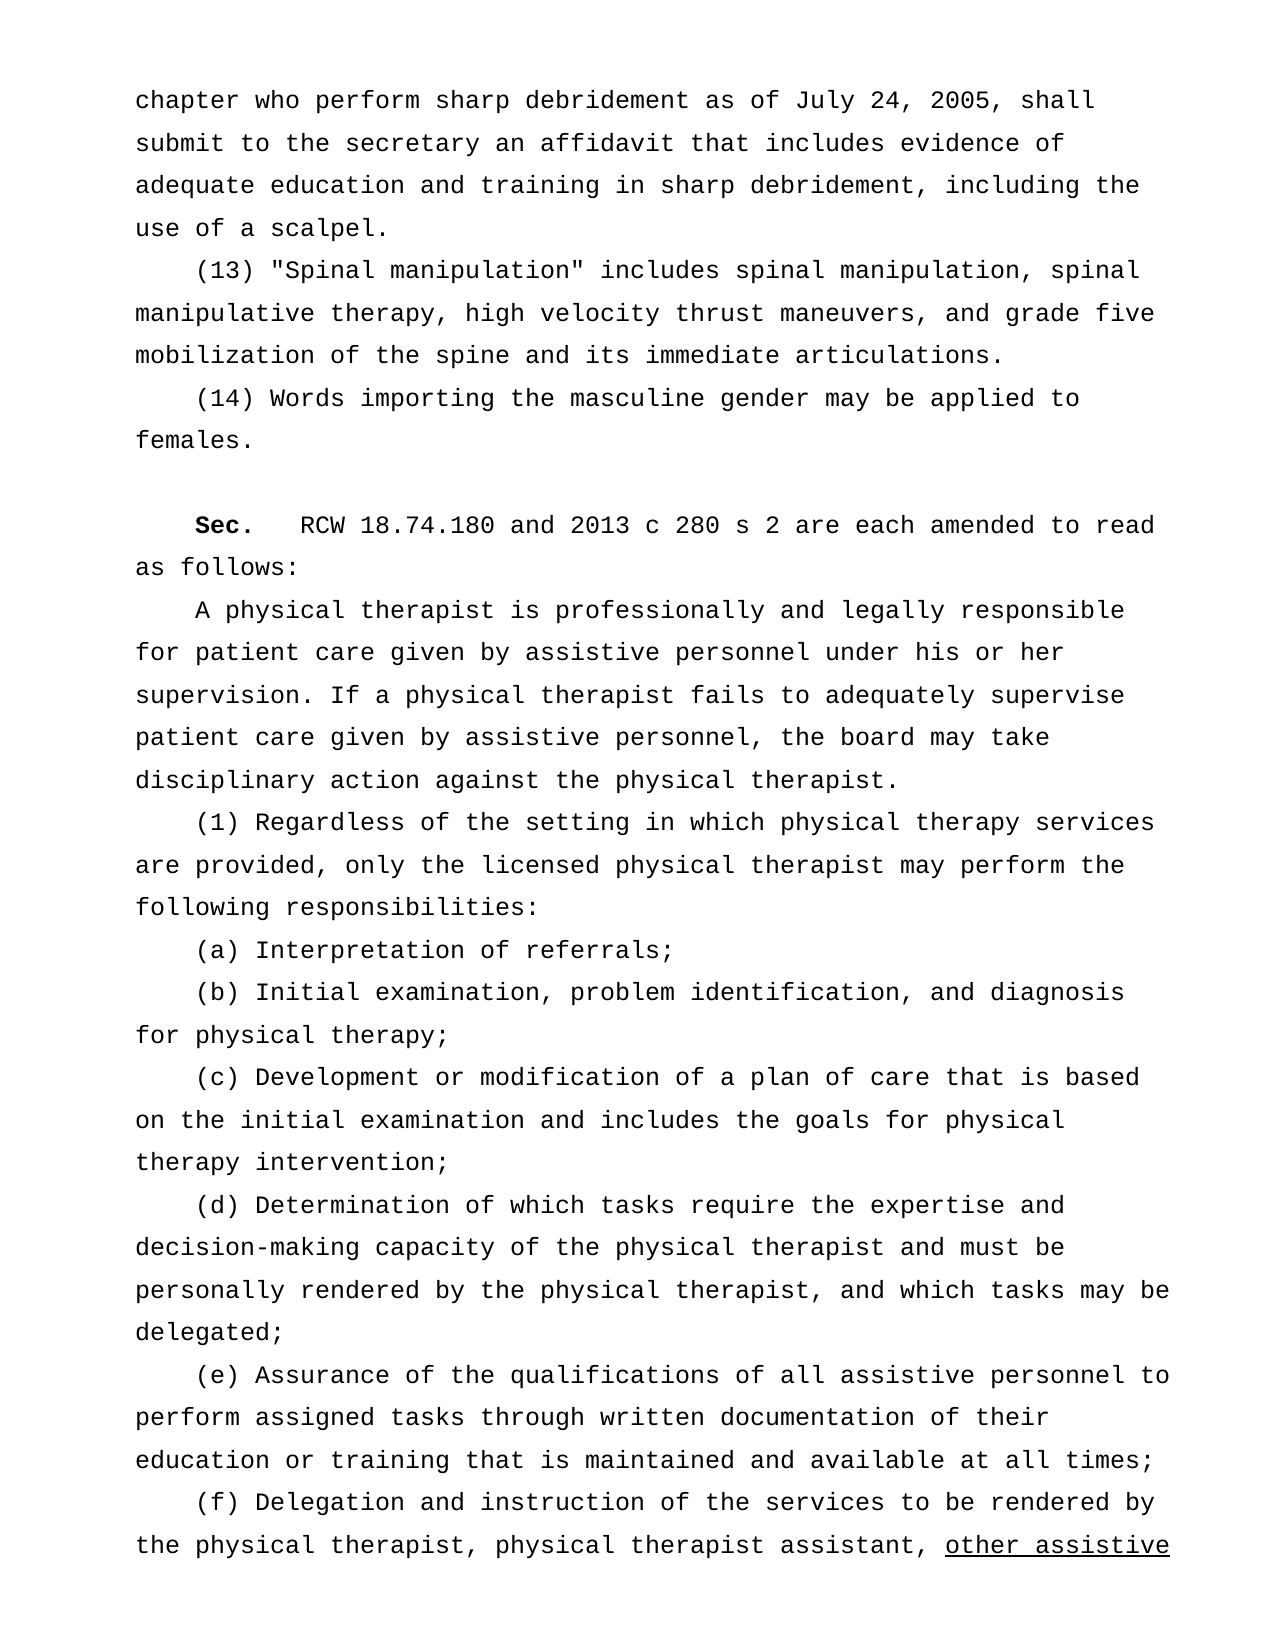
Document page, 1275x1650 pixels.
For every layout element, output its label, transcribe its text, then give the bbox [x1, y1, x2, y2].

text A physical therapist is professionally and legally responsible for patient care given by assistive personnel under his or her supervision. If a physical therapist fails to adequately supervise patient care given by assistive personnel, the board may take disciplinary action against the physical therapist. [135, 584, 1170, 797]
text (13) "Spinal manipulation" includes spinal manipulation, spinal manipulative therapy, high velocity thrust maneuvers, and grade five mobilization of the spine and its immediate articulations. [135, 245, 1170, 372]
text (d) Determination of which tasks require the expertise and decision-making capacity of the physical therapist and must be personally rendered by the physical therapist, and which tasks may be delegated; [135, 1179, 1170, 1349]
text (a) Interpretation of referrals; [135, 924, 1170, 967]
text (b) Initial examination, problem identification, and diagnosis for physical therapy; [135, 967, 1170, 1052]
text (c) Development or modification of a plan of care that is based on the initial examination and includes the goals for physical therapy intervention; [135, 1052, 1170, 1179]
text (e) Assurance of the qualifications of all assistive personnel to perform assigned tasks through written documentation of their education or training that is maintained and available at all times; [135, 1349, 1170, 1477]
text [135, 75, 1170, 245]
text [135, 1477, 1170, 1562]
text Sec. RCW 18.74.180 and 2013 c 280 s 2 are each amended to read as follows: [135, 499, 1170, 584]
text (14) Words importing the masculine gender may be applied to females. [135, 372, 1170, 457]
text (1) Regardless of the setting in which physical therapy services are provided, only the licensed physical therapist may perform the following responsibilities: [135, 797, 1170, 924]
